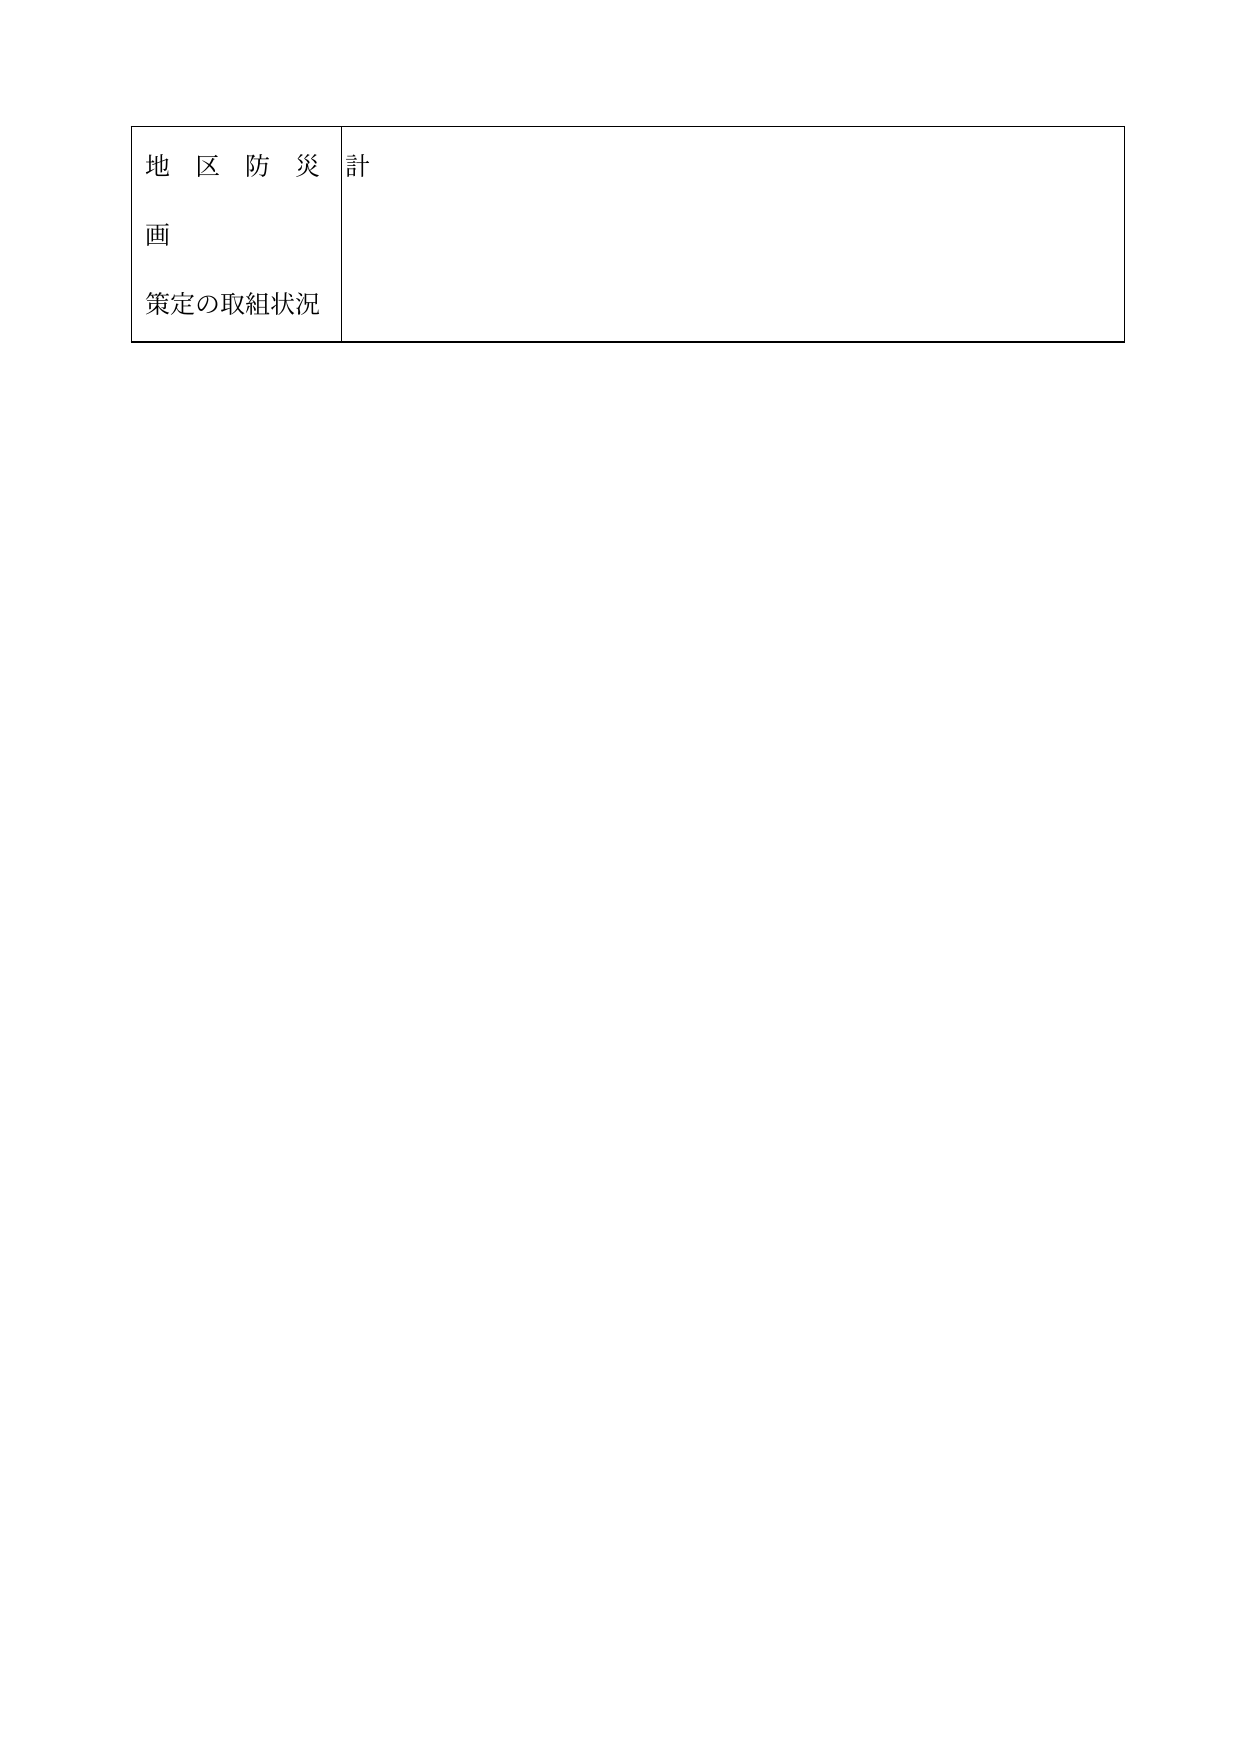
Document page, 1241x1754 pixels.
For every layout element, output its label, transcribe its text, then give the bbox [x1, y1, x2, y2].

table_cell 地区防災計画 策定の取組状況 [132, 127, 341, 341]
table_cell [342, 127, 1124, 341]
